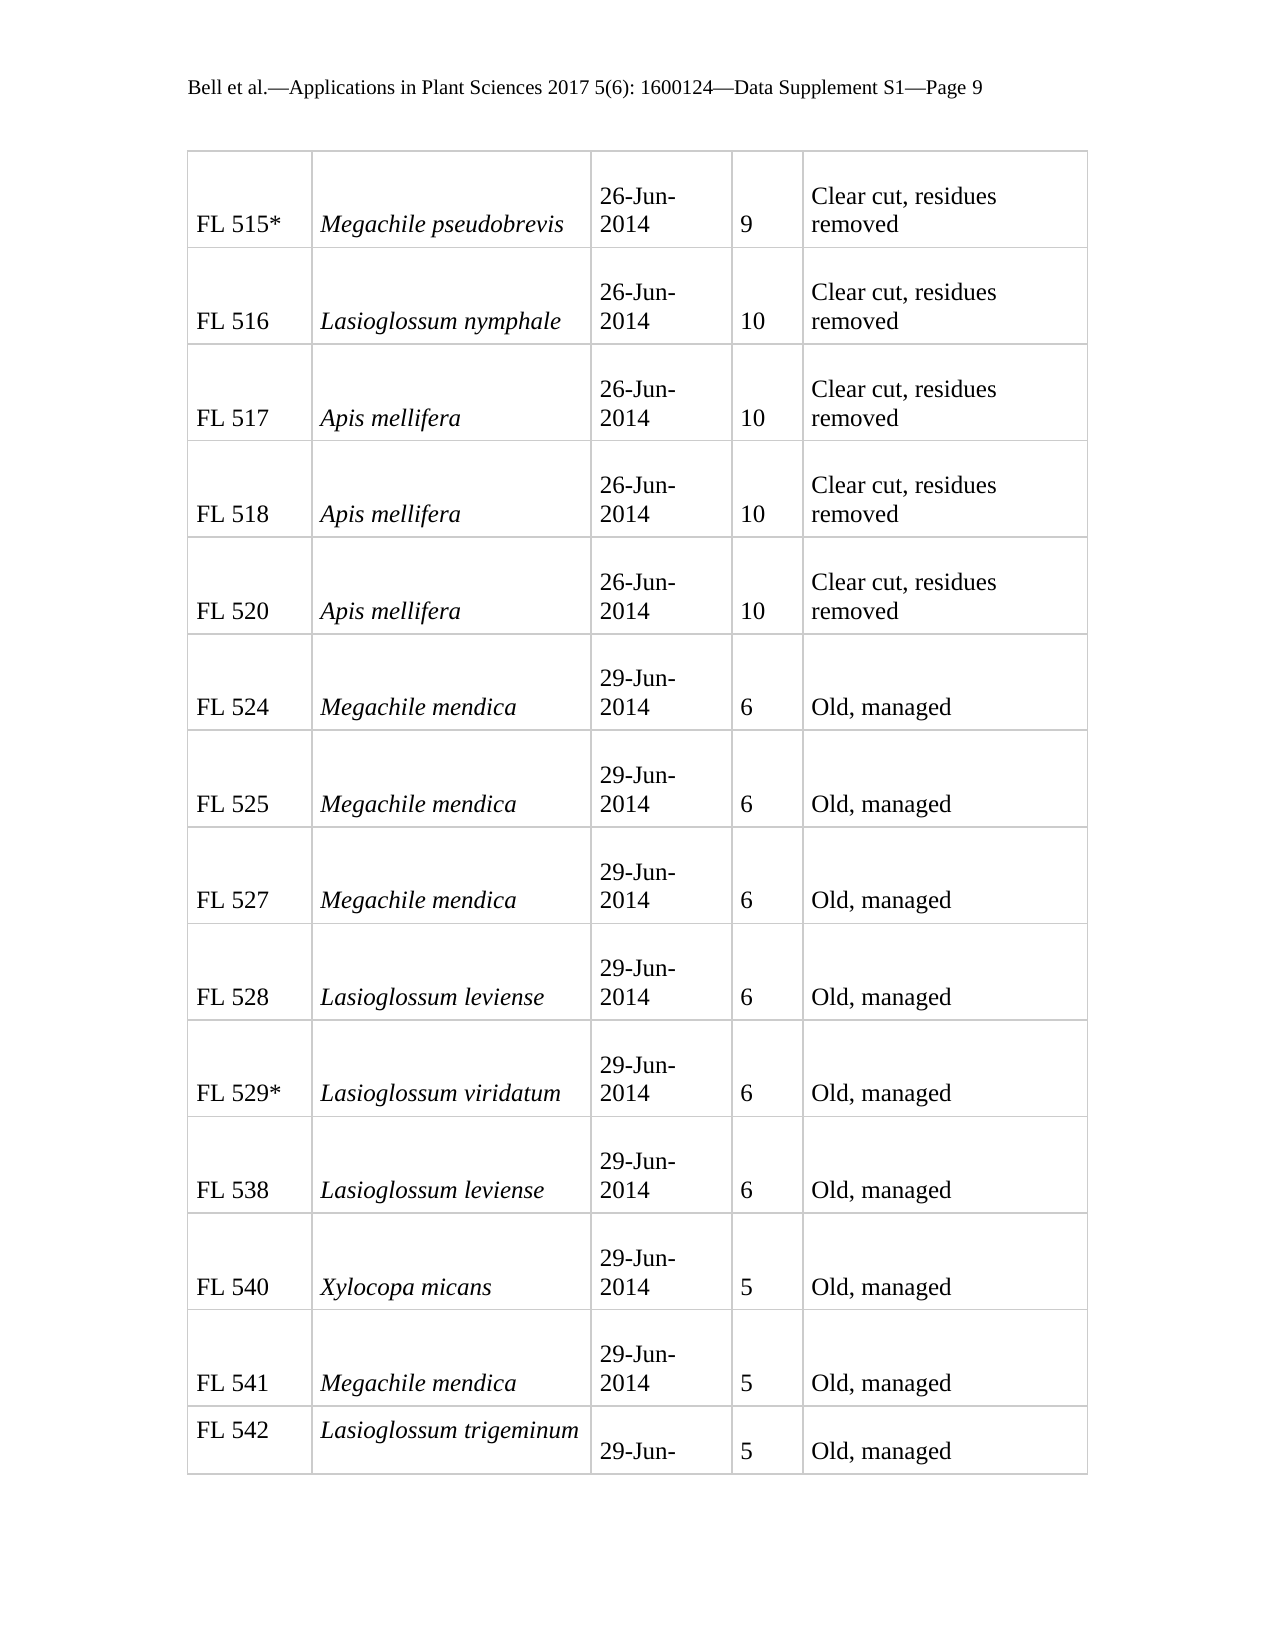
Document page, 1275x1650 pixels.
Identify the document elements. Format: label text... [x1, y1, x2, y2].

table_cell Apis mellifera [313, 538, 590, 633]
table_cell Old, managed [804, 635, 1087, 729]
table_cell 10 [733, 538, 802, 633]
table_cell 6 [733, 924, 802, 1019]
table_cell FL 520 [188, 538, 311, 633]
table_cell Megachile mendica [313, 635, 590, 729]
table_cell 29-Jun-2014 [592, 1214, 731, 1309]
table_cell Old, managed [804, 1117, 1087, 1212]
table_cell Clear cut, residues removed [804, 538, 1087, 633]
table_cell Megachile mendica [313, 1310, 590, 1405]
table_cell 5 [733, 1214, 802, 1309]
table_cell Old, managed [804, 924, 1087, 1019]
table_cell 6 [733, 635, 802, 729]
table_cell Apis mellifera [313, 345, 590, 440]
table_cell Old, managed [804, 1021, 1087, 1116]
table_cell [804, 152, 1087, 247]
table_cell FL 540 [188, 1214, 311, 1309]
table_cell 29-Jun-2014 [592, 1310, 731, 1405]
table_cell FL 528 [188, 924, 311, 1019]
table_cell 9 [733, 152, 802, 247]
table_cell Megachile mendica [313, 828, 590, 922]
table_cell 5 [733, 1310, 802, 1405]
table_cell FL 538 [188, 1117, 311, 1212]
table_cell Clear cut, residues removed [804, 441, 1087, 536]
table_cell 29-Jun-2014 [592, 1021, 731, 1116]
table_cell 10 [733, 345, 802, 440]
table_cell 5 [733, 1407, 802, 1473]
table_cell FL 515* [188, 152, 311, 247]
table_cell Clear cut, residues removed [804, 248, 1087, 343]
table_cell Megachile mendica [313, 731, 590, 826]
table_cell FL 518 [188, 441, 311, 536]
table_cell Lasioglossum leviense [313, 1117, 590, 1212]
table_cell Old, managed [804, 1310, 1087, 1405]
table_cell 26-Jun-2014 [592, 345, 731, 440]
table_cell Lasioglossum nymphale [313, 248, 590, 343]
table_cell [313, 152, 590, 247]
table_cell 6 [733, 828, 802, 922]
table_cell 6 [733, 1021, 802, 1116]
table_cell 26-Jun-2014 [592, 538, 731, 633]
table_cell FL 529* [188, 1021, 311, 1116]
table_cell 26-Jun-2014 [592, 248, 731, 343]
table_cell 29-Jun-2014 [592, 1117, 731, 1212]
table_cell FL 542 [188, 1407, 311, 1473]
table_cell FL 525 [188, 731, 311, 826]
table_cell FL 517 [188, 345, 311, 440]
table_cell Lasioglossum viridatum [313, 1021, 590, 1116]
table_cell 10 [733, 441, 802, 536]
table_cell Clear cut, residues removed [804, 345, 1087, 440]
table_cell 29-Jun-2014 [592, 1407, 731, 1473]
table_cell 29-Jun-2014 [592, 635, 731, 729]
table_cell Lasioglossum leviense [313, 924, 590, 1019]
table_cell FL 524 [188, 635, 311, 729]
table_cell Old, managed [804, 1407, 1087, 1473]
table_cell Old, managed [804, 828, 1087, 922]
table_cell 29-Jun-2014 [592, 828, 731, 922]
table_cell 26-Jun-2014 [592, 441, 731, 536]
table_cell Old, managed [804, 731, 1087, 826]
table_cell FL 541 [188, 1310, 311, 1405]
table_cell 26-Jun-2014 [592, 152, 731, 247]
table_cell FL 516 [188, 248, 311, 343]
table_cell Xylocopa micans [313, 1214, 590, 1309]
table_cell 29-Jun-2014 [592, 731, 731, 826]
table_cell 6 [733, 1117, 802, 1212]
table_cell 29-Jun-2014 [592, 924, 731, 1019]
table_cell FL 527 [188, 828, 311, 922]
table_cell Apis mellifera [313, 441, 590, 536]
table_cell 6 [733, 731, 802, 826]
table_cell 10 [733, 248, 802, 343]
table_cell Old, managed [804, 1214, 1087, 1309]
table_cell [313, 1407, 590, 1473]
